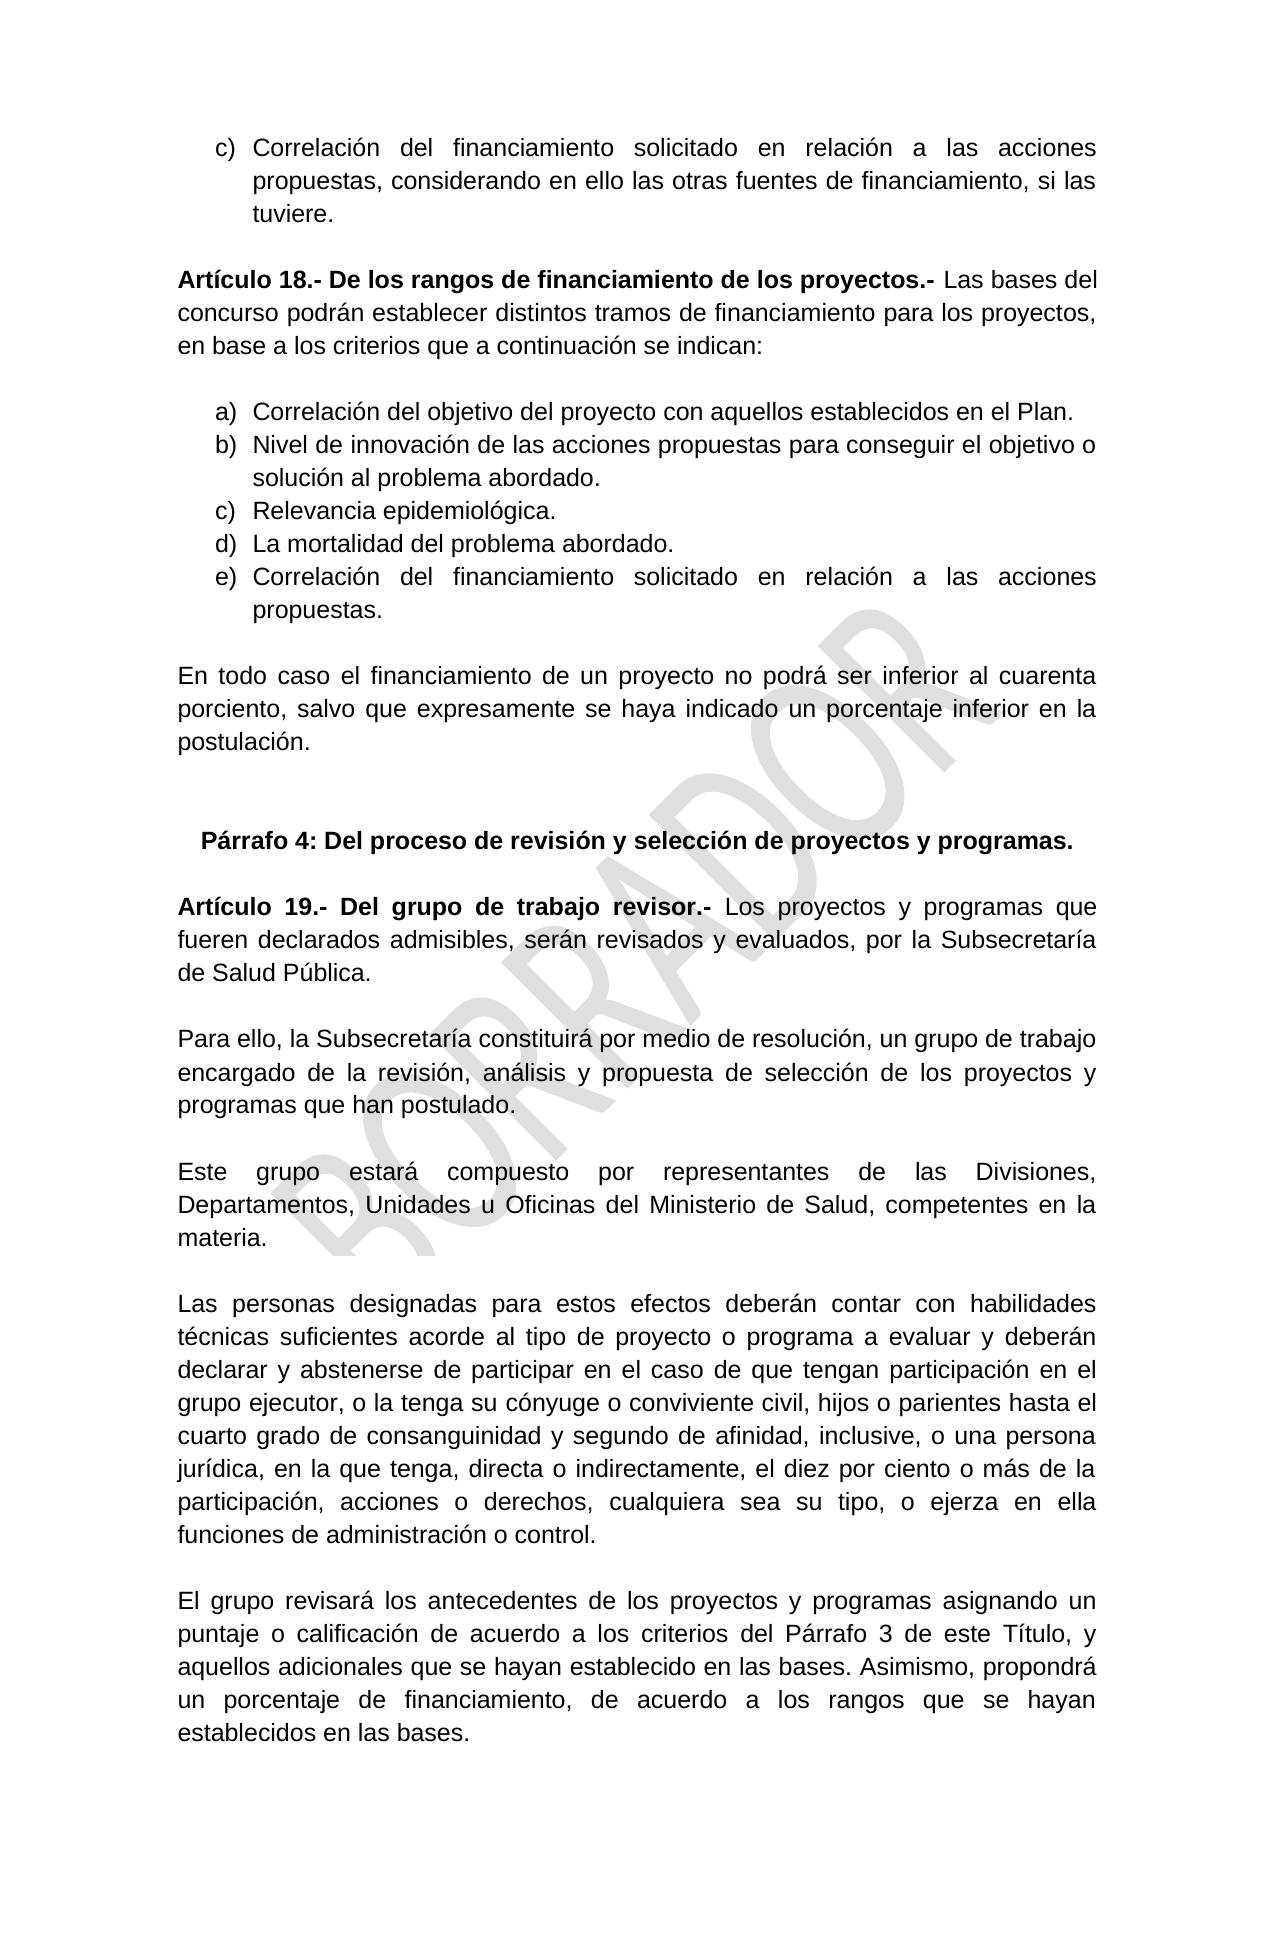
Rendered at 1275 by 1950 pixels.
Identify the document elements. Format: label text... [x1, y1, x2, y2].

text Para ello, la Subsecretaría constituirá por medio de resolución, un grupo de trabajo encargado de la revisión, análisis y propuesta de selección de los proyectos y programas que han postulado. [177, 1024, 1098, 1119]
text Este grupo estará compuesto por representantes de las Divisiones, Departamentos, Unidades u Oficinas del Ministerio de Salud, competentes en la materia. [177, 1157, 1098, 1251]
list Correlación del objetivo del proyecto con aquellos establecidos en el Plan. [215, 397, 1098, 426]
list Nivel de innovación de las acciones propuestas para conseguir el objetivo o solución al problema abordado. [215, 430, 1098, 492]
list Relevancia epidemiológica. [215, 496, 1098, 525]
text Las personas designadas para estos efectos deberán contar con habilidades técnicas suficientes acorde al tipo de proyecto o programa a evaluar y deberán declarar y abstenerse de participar en el caso de que tengan participación en el grupo ejecutor, o la tenga su cónyuge o conviviente civil, hijos o parientes hasta el cuarto grado de consanguinidad y segundo de afinidad, inclusive, o una persona jurídica, en la que tenga, directa o indirectamente, el diez por ciento o más de la participación, acciones o derechos, cualquiera sea su tipo, o ejerza en ella funciones de administración o control. [177, 1289, 1098, 1548]
list La mortalidad del problema abordado. [215, 529, 1098, 558]
text El grupo revisará los antecedentes de los proyectos y programas asignando un puntaje o calificación de acuerdo a los criterios del Párrafo 3 de este Título, y aquellos adicionales que se hayan establecido en las bases. Asimismo, propondrá un porcentaje de financiamiento, de acuerdo a los rangos que se hayan establecidos en las bases. [177, 1586, 1098, 1747]
list Correlación del financiamiento solicitado en relación a las acciones propuestas. [215, 562, 1098, 624]
text Artículo 19.- Del grupo de trabajo revisor.- Los proyectos y programas que fueren declarados admisibles, serán revisados y evaluados, por la Subsecretaría de Salud Pública. [177, 892, 1098, 987]
text En todo caso el financiamiento de un proyecto no podrá ser inferior al cuarenta porciento, salvo que expresamente se haya indicado un porcentaje inferior en la postulación. [177, 661, 1098, 756]
text Párrafo 4: Del proceso de revisión y selección de proyectos y programas. [177, 826, 1098, 855]
list Correlación del financiamiento solicitado en relación a las acciones propuestas, considerando en ello las otras fuentes de financiamiento, si las tuviere. [215, 133, 1098, 228]
text Artículo 18.- De los rangos de financiamiento de los proyectos.- Las bases del concurso podrán establecer distintos tramos de financiamiento para los proyectos, en base a los criterios que a continuación se indican: [177, 265, 1098, 360]
